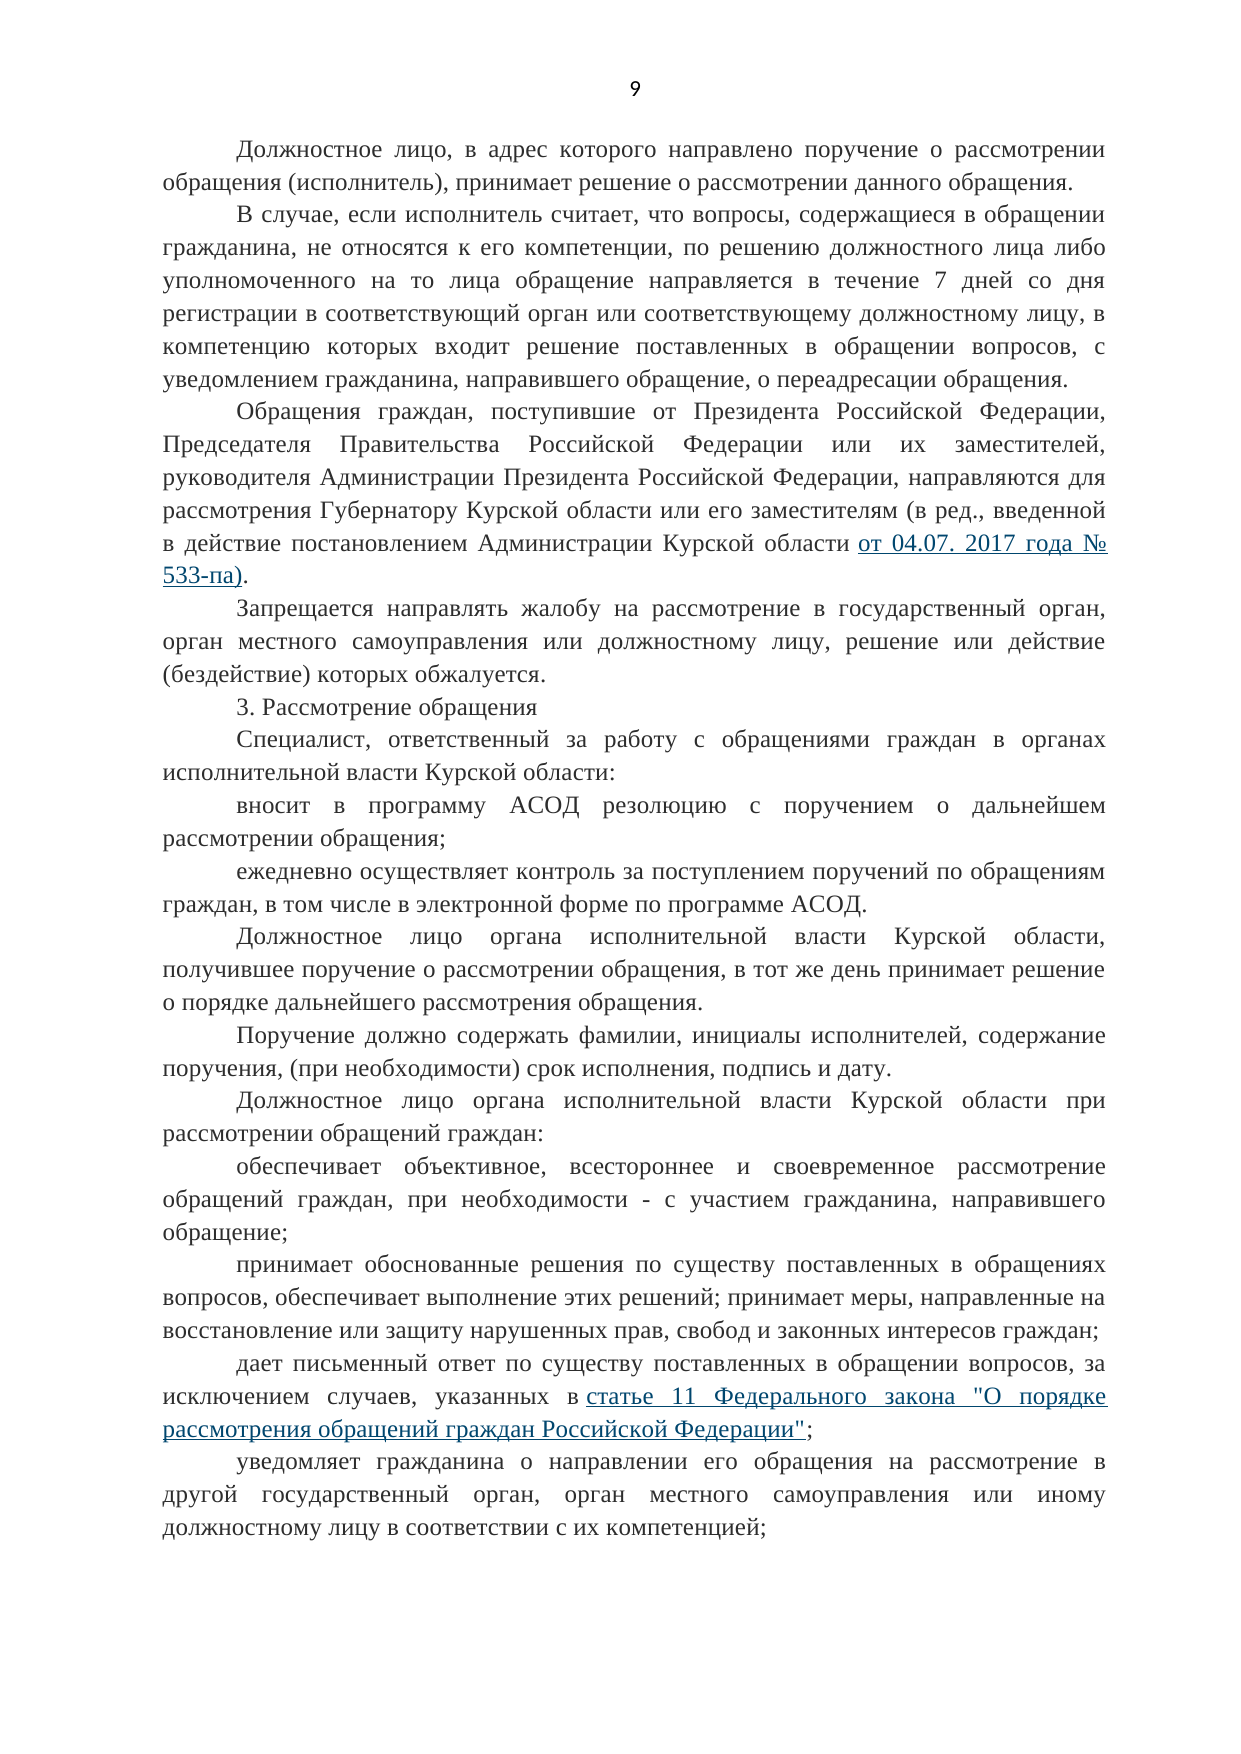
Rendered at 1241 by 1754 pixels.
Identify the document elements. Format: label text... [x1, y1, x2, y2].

text Поручение должно содержать фамилии, инициалы исполнителей, содержание поручения, (при необходимости) срок исполнения, подпись и дату. [162, 1016, 1107, 1081]
text Должностное лицо органа исполнительной власти Курской области, получившее поручение о рассмотрении обращения, в тот же день принимает решение о порядке дальнейшего рассмотрения обращения. [162, 917, 1107, 1016]
text Специалист, ответственный за работу с обращениями граждан в органах исполнительной власти Курской области: [162, 721, 1107, 786]
text 3. Рассмотрение обращения [162, 688, 1107, 721]
text дает письменный ответ по существу поставленных в обращении вопросов, за исключением случаев, указанных в статье 11 Федерального закона "О порядке рассмотрения обращений граждан Российской Федерации"; [162, 1344, 1107, 1442]
text вносит в программу АСОД резолюцию с поручением о дальнейшем рассмотрении обращения; [162, 786, 1107, 852]
text Должностное лицо, в адрес которого направлено поручение о рассмотрении обращения (исполнитель), принимает решение о рассмотрении данного обращения. [162, 130, 1107, 196]
text Запрещается направлять жалобу на рассмотрение в государственный орган, орган местного самоуправления или должностному лицу, решение или действие (бездействие) которых обжалуется. [162, 589, 1107, 688]
text Должностное лицо органа исполнительной власти Курской области при рассмотрении обращений граждан: [162, 1081, 1107, 1147]
text ежедневно осуществляет контроль за поступлением поручений по обращениям граждан, в том числе в электронной форме по программе АСОД. [162, 852, 1107, 917]
text Обращения граждан, поступившие от Президента Российской Федерации, Председателя Правительства Российской Федерации или их заместителей, руководителя Администрации Президента Российской Федерации, направляются для рассмотрения Губернатору Курской области или его заместителям (в ред., введенной в действие постановлением Администрации Курской области от 04.07. 2017 года № 533-па). [162, 392, 1107, 589]
text уведомляет гражданина о направлении его обращения на рассмотрение в другой государственный орган, орган местного самоуправления или иному должностному лицу в соответствии с их компетенцией; [162, 1442, 1107, 1541]
text В случае, если исполнитель считает, что вопросы, содержащиеся в обращении гражданина, не относятся к его компетенции, по решению должностного лица либо уполномоченного на то лица обращение направляется в течение 7 дней со дня регистрации в соответствующий орган или соответствующему должностному лицу, в компетенцию которых входит решение поставленных в обращении вопросов, с уведомлением гражданина, направившего обращение, о переадресации обращения. [162, 196, 1107, 392]
text принимает обоснованные решения по существу поставленных в обращениях вопросов, обеспечивает выполнение этих решений; принимает меры, направленные на восстановление или защиту нарушенных прав, свобод и законных интересов граждан; [162, 1246, 1107, 1344]
text обеспечивает объективное, всестороннее и своевременное рассмотрение обращений граждан, при необходимости - с участием гражданина, направившего обращение; [162, 1147, 1107, 1246]
